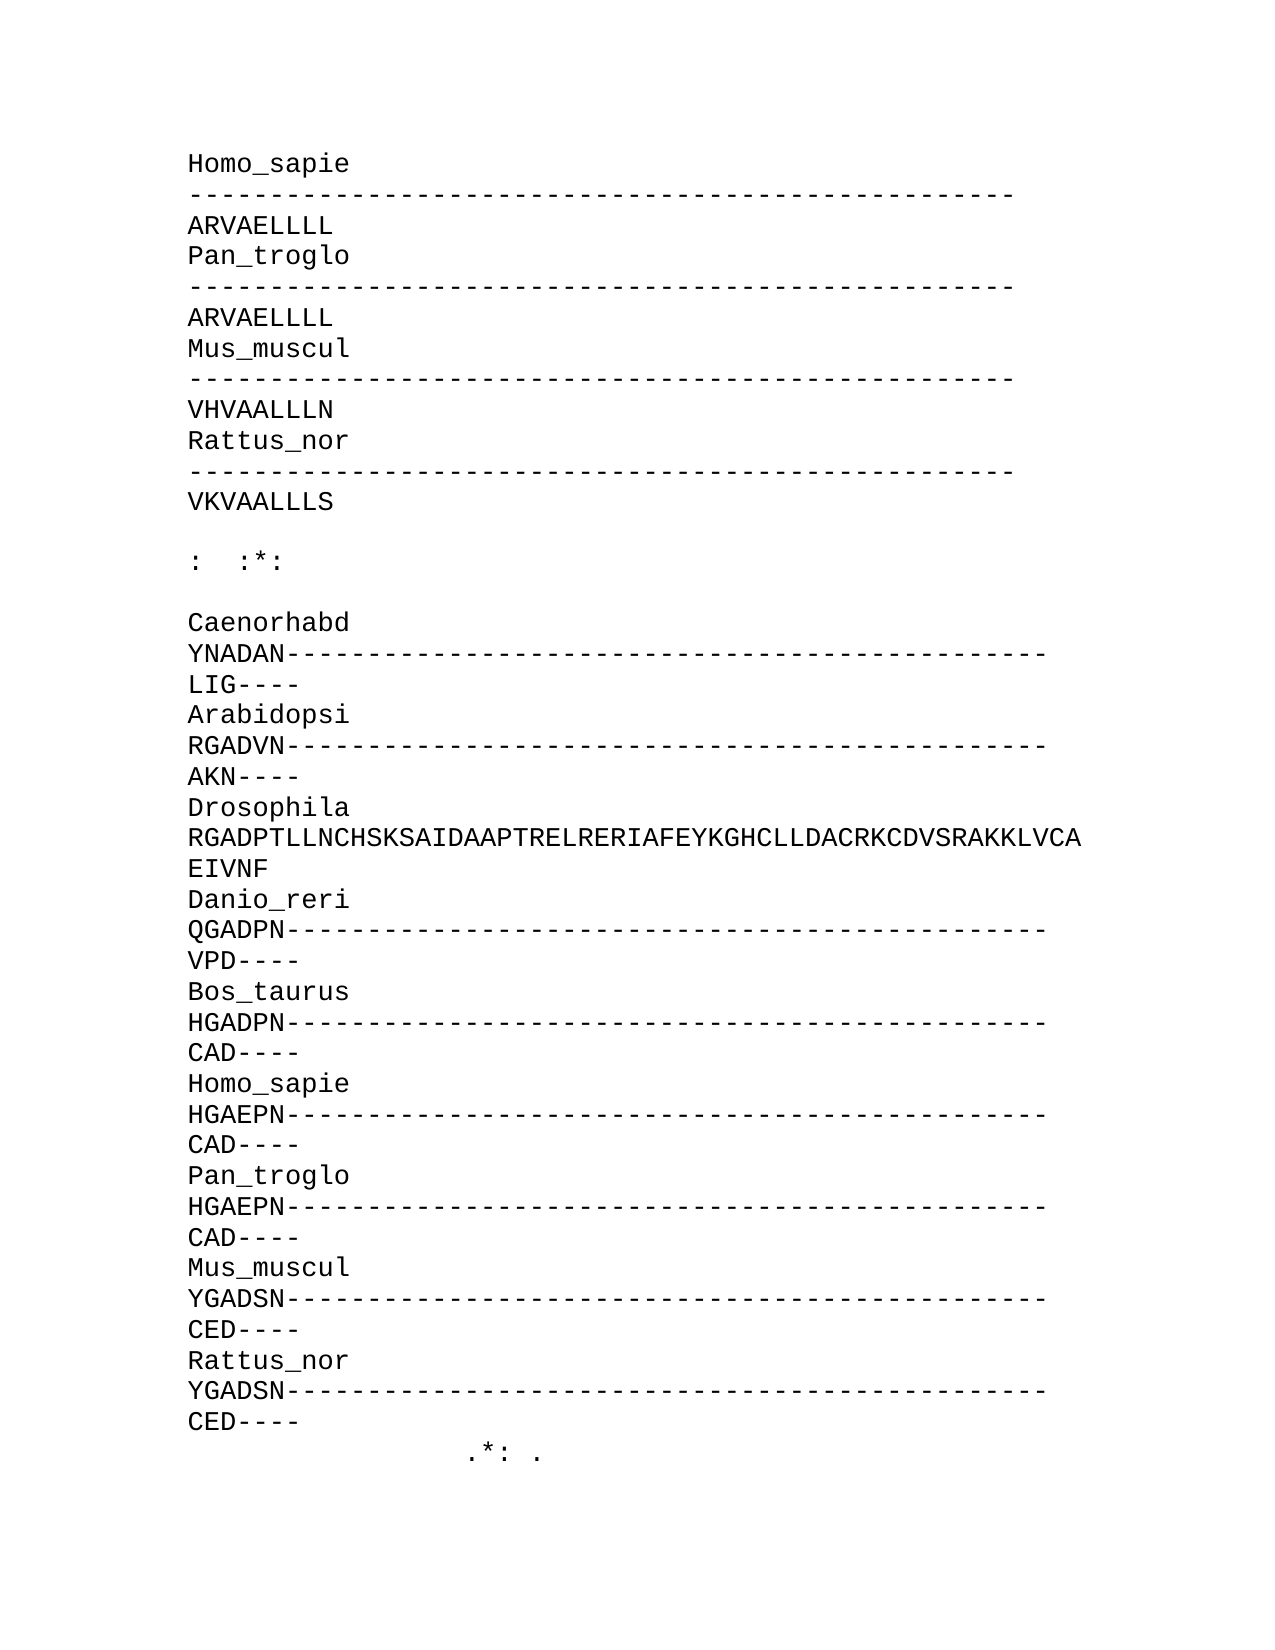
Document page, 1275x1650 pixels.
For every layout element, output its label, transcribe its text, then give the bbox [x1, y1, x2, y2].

text Bos_taurus HGADPN-----------------------------------------------CAD---- [187, 978, 1087, 1070]
text Pan_troglo ---------------------------------------------------ARVAELLLL [187, 242, 1087, 334]
text Caenorhabd YNADAN-----------------------------------------------LIG---- [187, 609, 1087, 701]
text Danio_reri QGADPN-----------------------------------------------VPD---- [187, 886, 1087, 978]
text Rattus_nor ---------------------------------------------------VKVAALLLS [187, 427, 1087, 519]
text Homo_sapie HGAEPN-----------------------------------------------CAD---- [187, 1070, 1087, 1162]
text Mus_muscul YGADSN-----------------------------------------------CED---- [187, 1254, 1087, 1346]
text Drosophila RGADPTLLNCHSKSAIDAAPTRELRERIAFEYKGHCLLDACRKCDVSRAKKLVCAEIVNF [187, 793, 1087, 886]
text Homo_sapie ---------------------------------------------------ARVAELLLL [187, 150, 1087, 242]
text Arabidopsi RGADVN-----------------------------------------------AKN---- [187, 701, 1087, 793]
text Mus_muscul ---------------------------------------------------VHVAALLLN [187, 334, 1087, 427]
text : :*: [187, 519, 1087, 578]
text Pan_troglo HGAEPN-----------------------------------------------CAD---- [187, 1162, 1087, 1254]
text .*: . [187, 1439, 1087, 1469]
text Rattus_nor YGADSN-----------------------------------------------CED---- [187, 1346, 1087, 1439]
